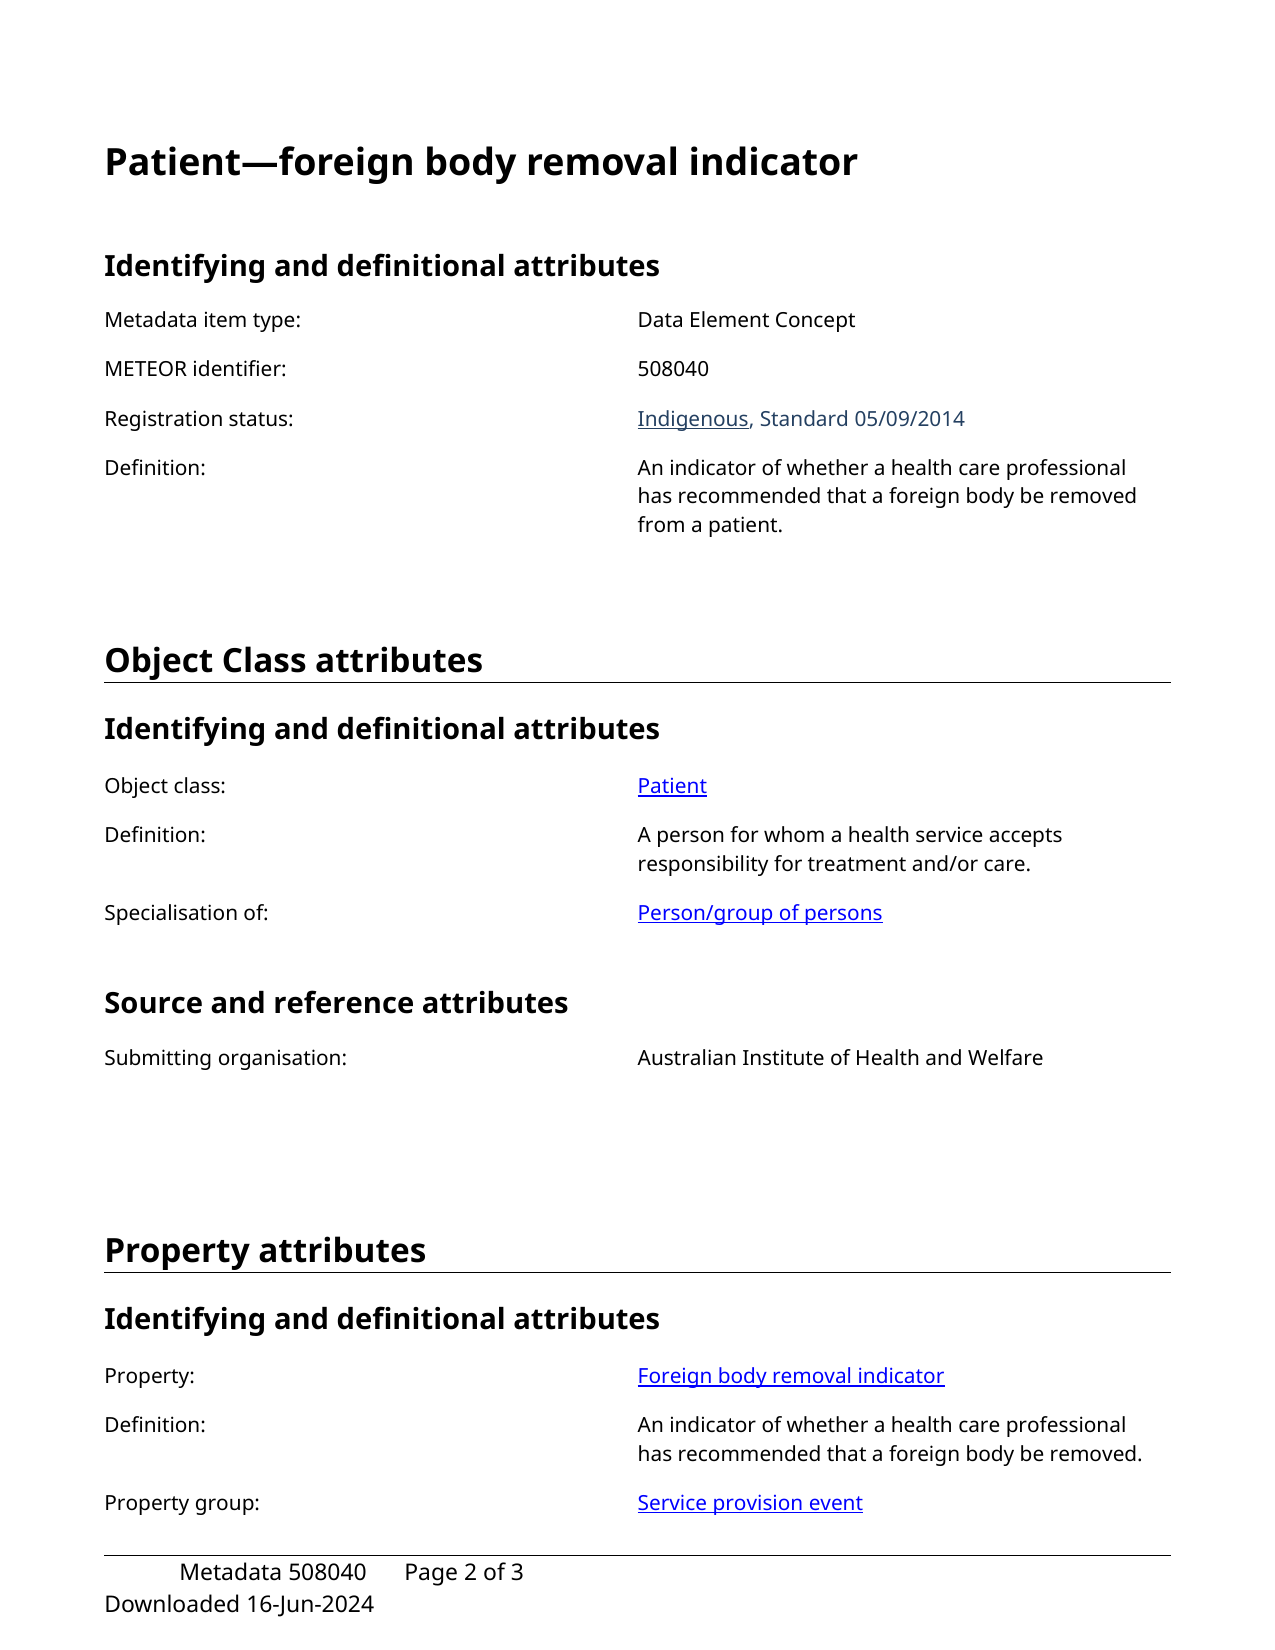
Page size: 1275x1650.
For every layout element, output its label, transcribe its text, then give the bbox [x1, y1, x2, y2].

table_header Property: [93, 1351, 626, 1400]
table_cell METEOR identifier: [93, 344, 626, 393]
subtitle Property attributes [104, 1226, 1171, 1272]
table_cell Service provision event [626, 1478, 1159, 1527]
subtitle Patient—foreign body removal indicator [104, 135, 1171, 186]
table_cell Data Element Concept [626, 295, 1159, 344]
subtitle Object Class attributes [104, 636, 1171, 682]
table_cell An indicator of whether a health care professional has recommended that a foreign body be removed. [626, 1400, 1159, 1477]
table_cell An indicator of whether a health care professional has recommended that a foreign body be removed from a patient. [626, 443, 1159, 549]
table_cell Australian Institute of Health and Welfare [626, 1033, 1159, 1139]
subtitle Identifying and definitional attributes [104, 708, 1171, 748]
table_cell Metadata item type: [93, 295, 626, 344]
table_cell 508040 [626, 344, 1159, 393]
table_header Identifying and definitional attributes [93, 199, 1159, 295]
table_cell Submitting organisation: [93, 1033, 626, 1139]
table_cell Indigenous, Standard 05/09/2014 [626, 394, 1159, 443]
table_cell Specialisation of: [93, 888, 626, 937]
table_cell Definition: [93, 443, 626, 549]
table_cell Definition: [93, 1400, 626, 1477]
table_cell Definition: [93, 810, 626, 887]
table_cell Source and reference attributes [93, 937, 1159, 1033]
table_cell Registration status: [93, 394, 626, 443]
subtitle Identifying and definitional attributes [104, 1298, 1171, 1338]
table_header Foreign body removal indicator [626, 1351, 1159, 1400]
table_cell Property group: [93, 1478, 626, 1527]
table_cell A person for whom a health service accepts responsibility for treatment and/or care. [626, 810, 1159, 887]
table_cell Person/group of persons [626, 888, 1159, 937]
table_header Patient [626, 761, 1159, 810]
table_header Object class: [93, 761, 626, 810]
